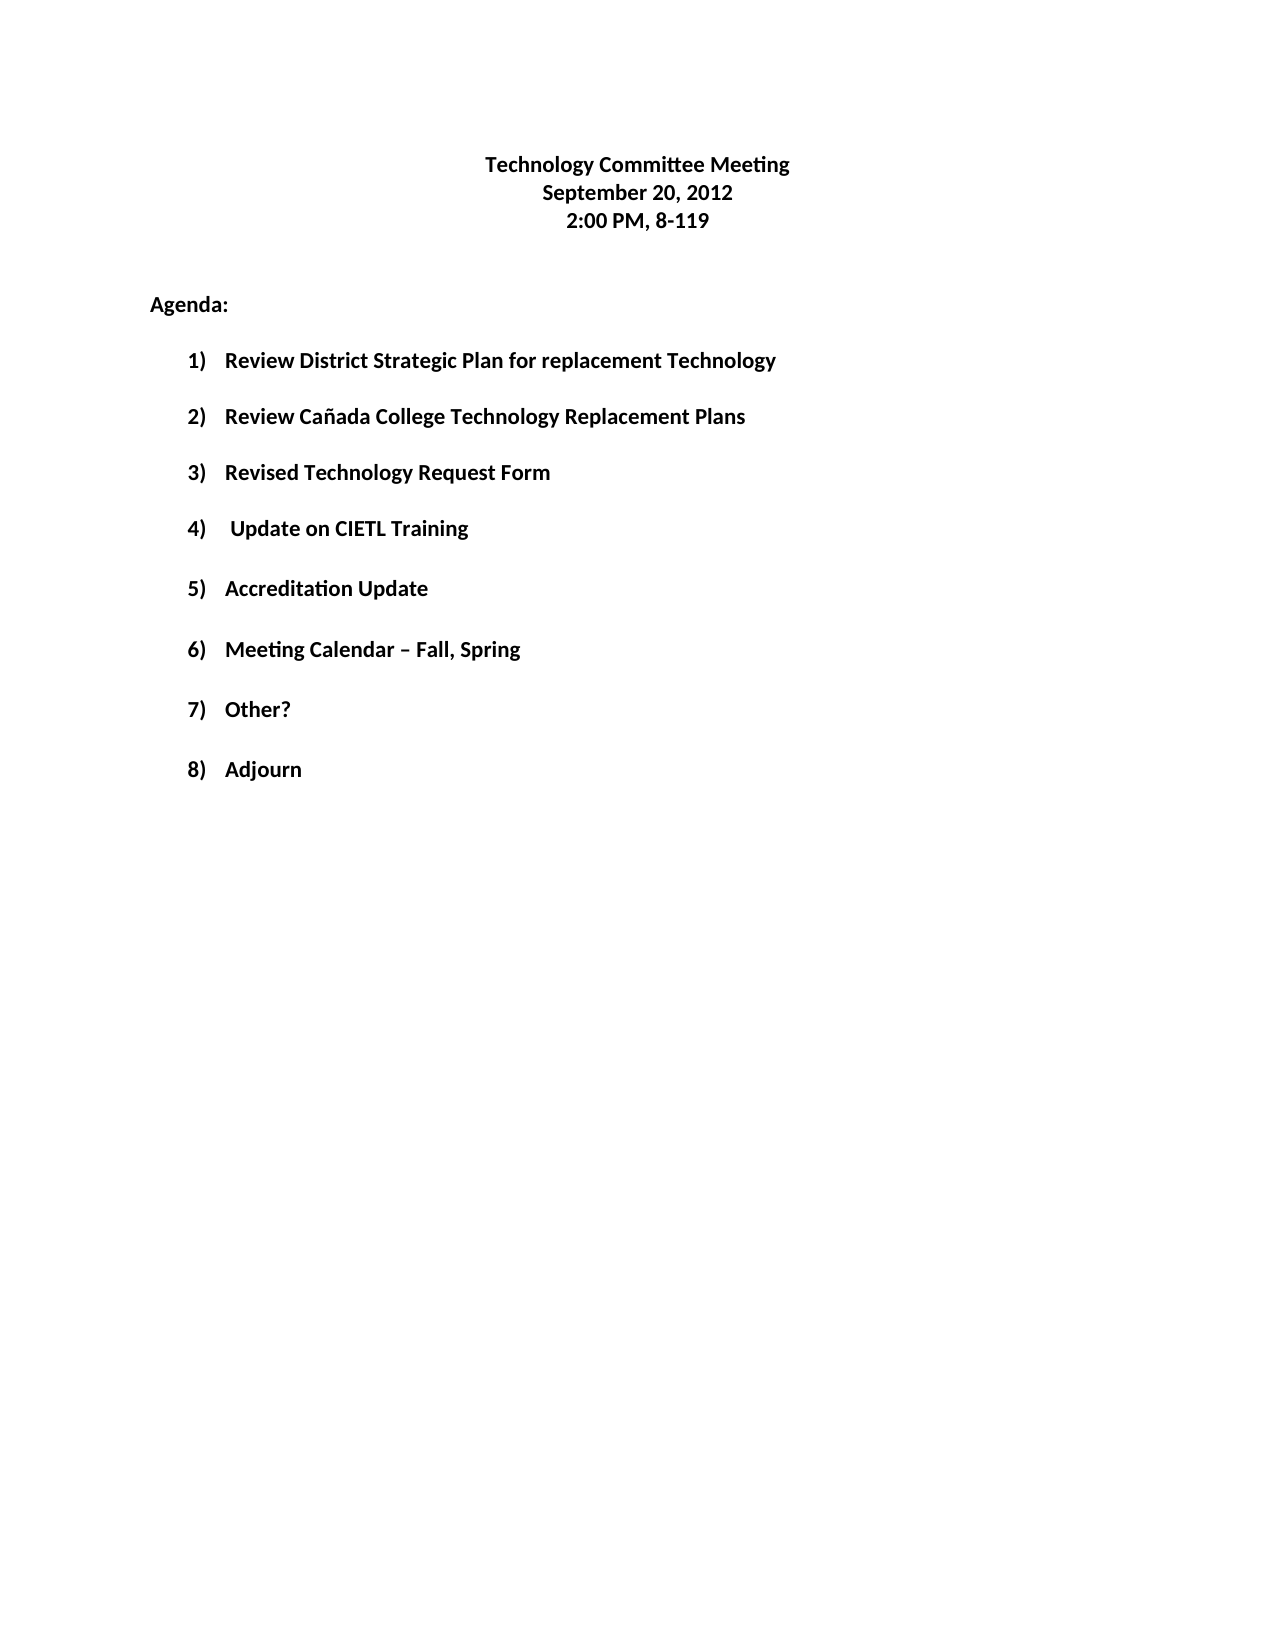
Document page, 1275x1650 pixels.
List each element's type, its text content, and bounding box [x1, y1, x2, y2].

list Meeting Calendar – Fall, Spring [187, 635, 1125, 663]
list Revised Technology Request Form [187, 458, 1125, 486]
text September 20, 2012 [150, 178, 1125, 206]
text Agenda: [150, 290, 1125, 318]
list Review District Strategic Plan for replacement Technology [187, 346, 1125, 374]
list Update on CIETL Training [187, 514, 1125, 542]
list Other? [187, 695, 1125, 723]
list Accreditation Update [187, 574, 1125, 602]
list Review Cañada College Technology Replacement Plans [187, 402, 1125, 430]
text Technology Committee Meeting [150, 150, 1125, 178]
list Adjourn [187, 755, 1125, 783]
text 2:00 PM, 8-119 [150, 206, 1125, 234]
